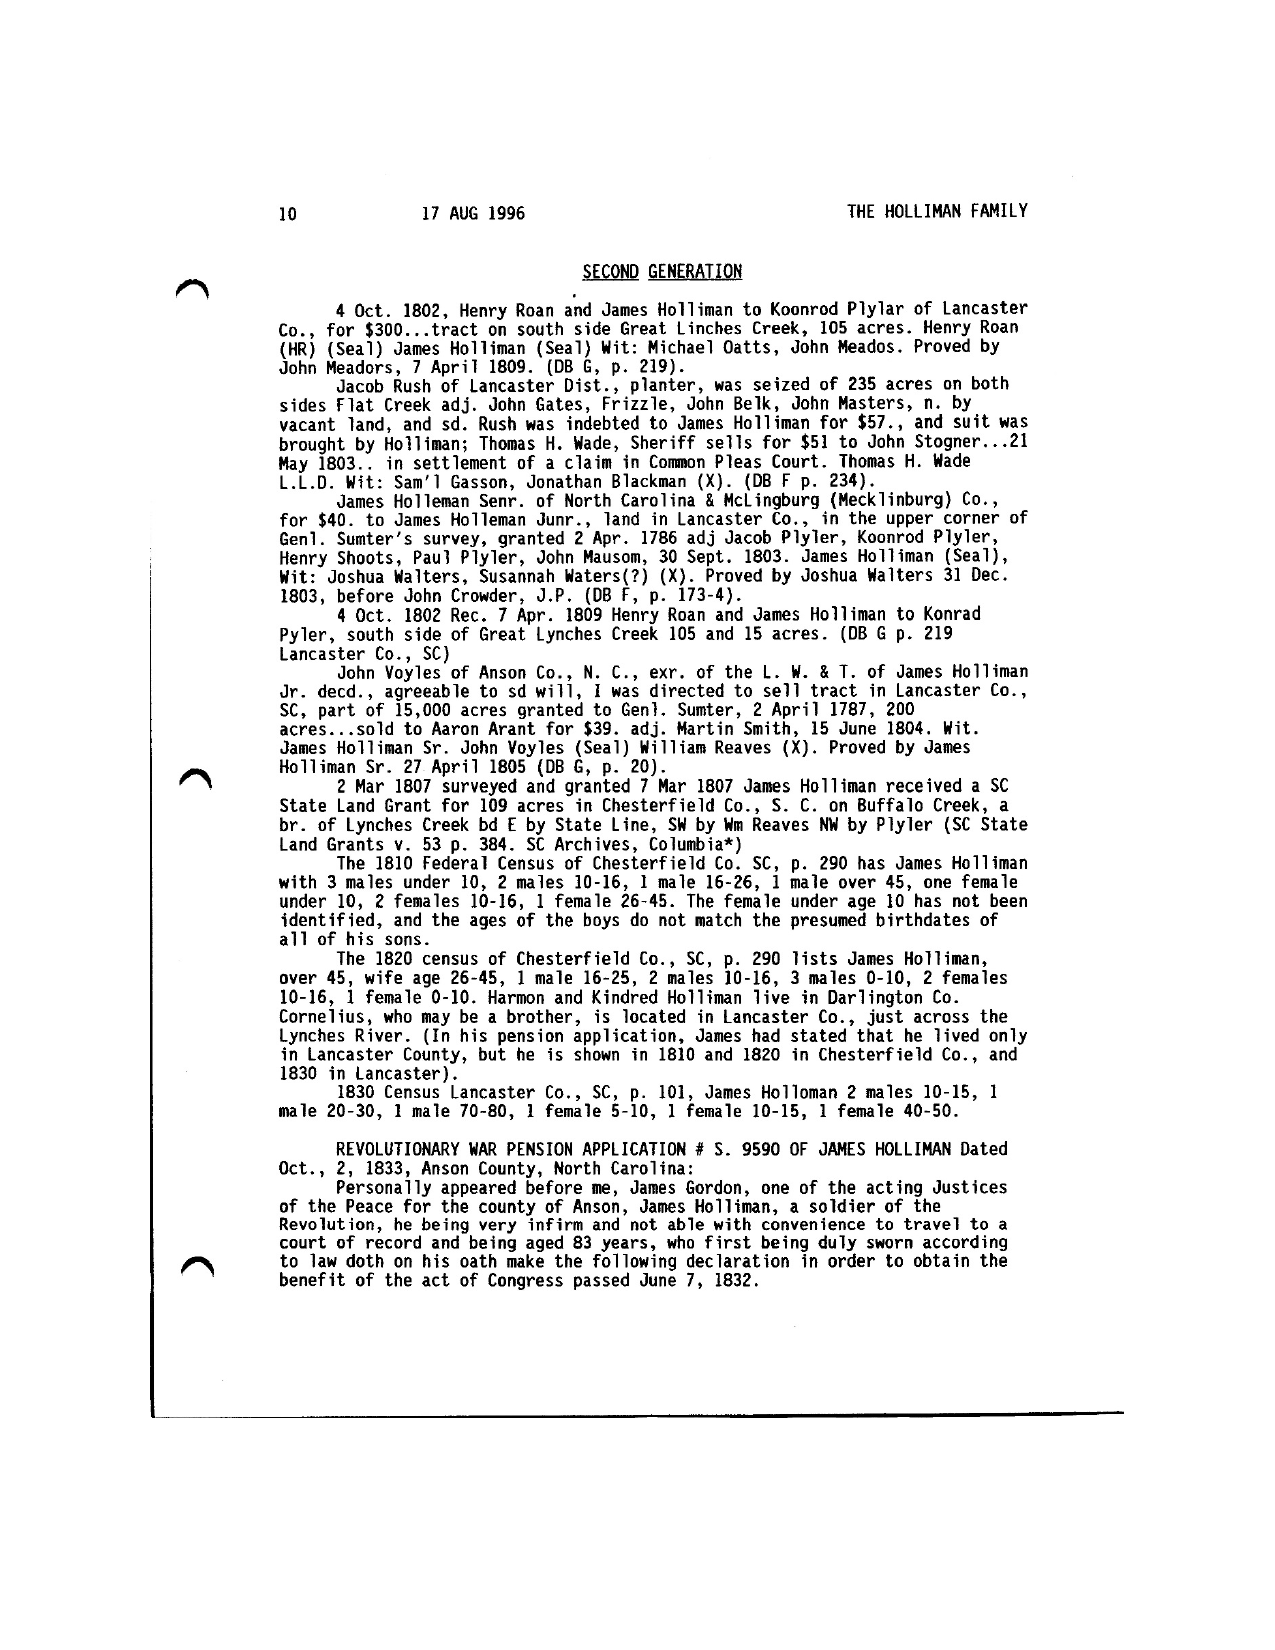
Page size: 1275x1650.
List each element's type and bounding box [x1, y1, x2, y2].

picture [150, 150, 1124, 1418]
